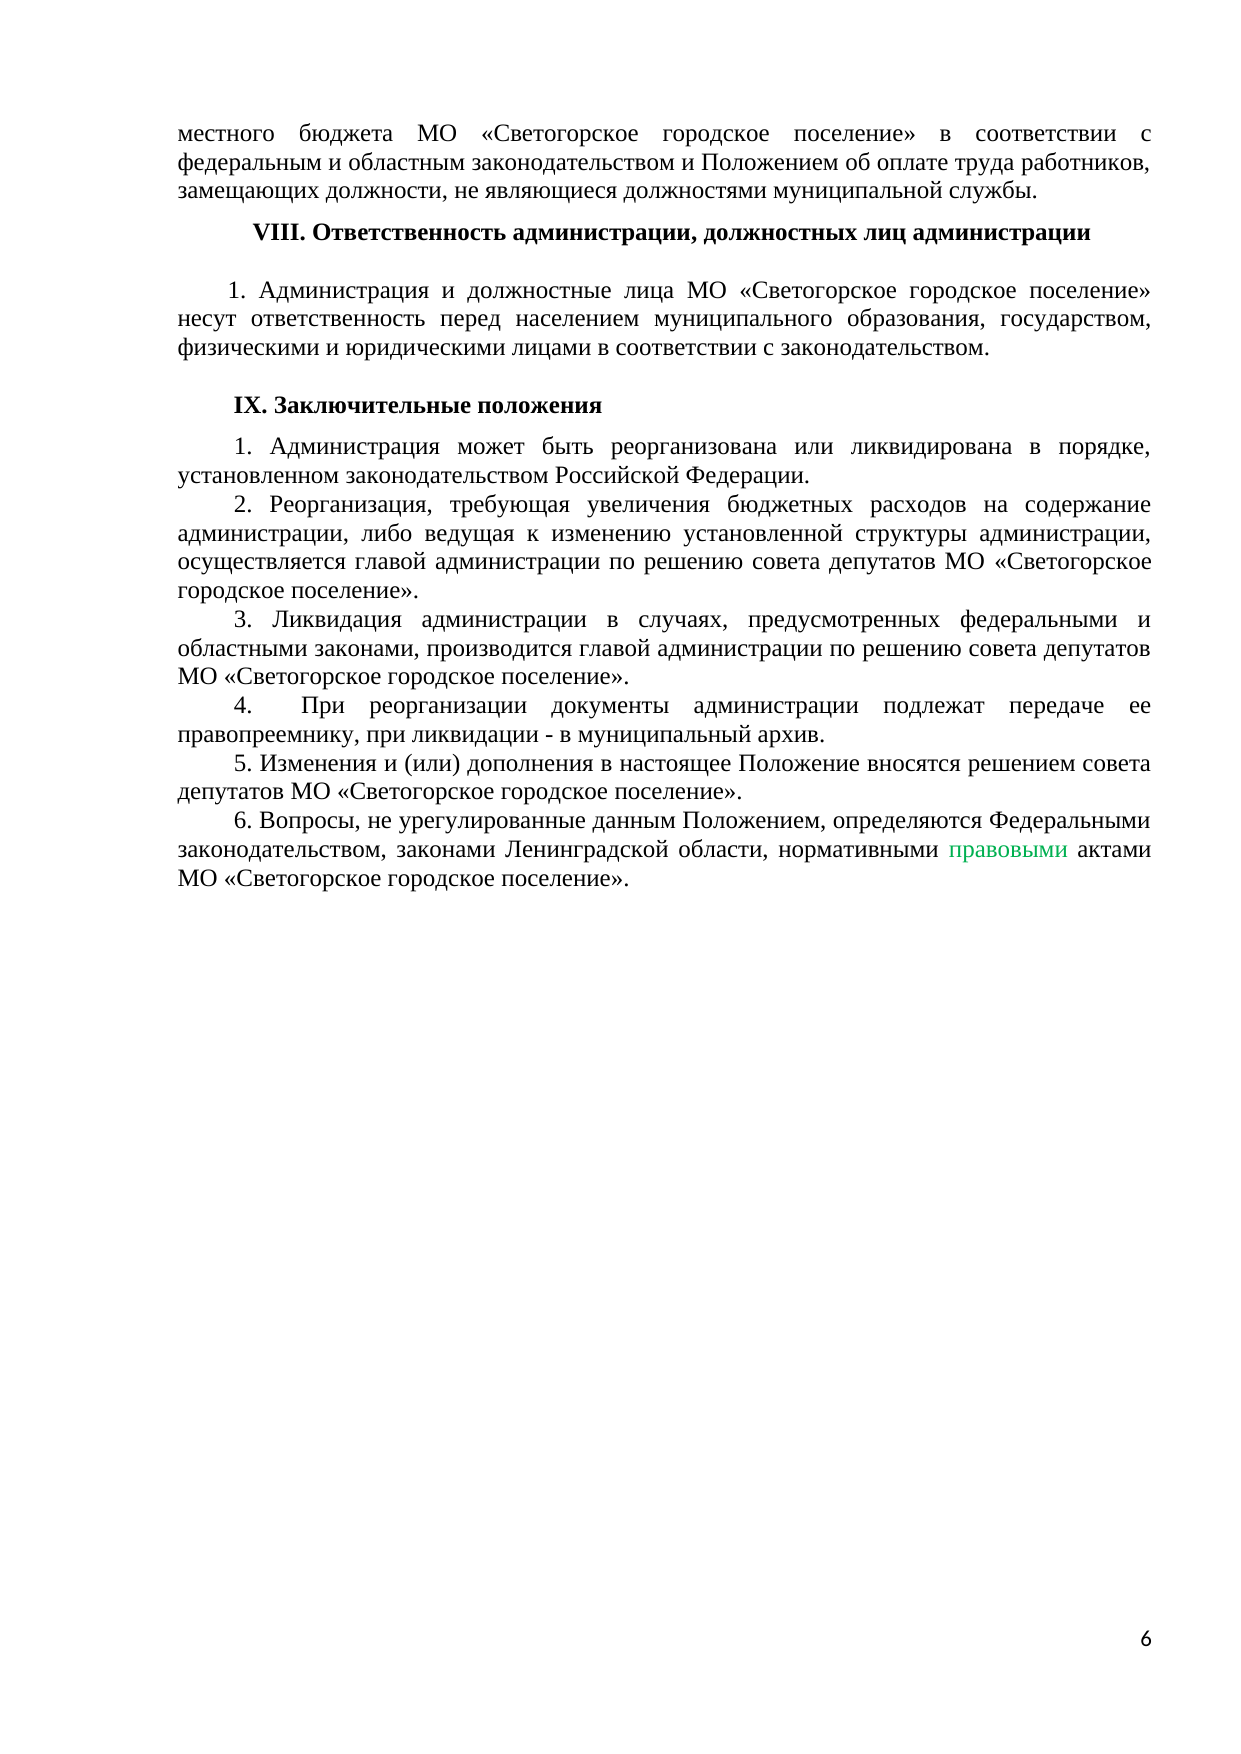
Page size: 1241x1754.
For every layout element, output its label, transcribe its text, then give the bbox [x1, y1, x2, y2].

text 5. Изменения и (или) дополнения в настоящее Положение вносятся решением совета депутатов МО «Светогорское городское поселение». [177, 748, 1152, 805]
text 3. Ликвидация администрации в случаях, предусмотренных федеральными и областными законами, производится главой администрации по решению совета депутатов МО «Светогорское городское поселение». [177, 604, 1152, 690]
text 6. Вопросы, не урегулированные данным Положением, определяются Федеральными законодательством, законами Ленинградской области, нормативными правовыми актами МО «Светогорское городское поселение». [177, 805, 1152, 891]
text 2. Реорганизация, требующая увеличения бюджетных расходов на содержание администрации, либо ведущая к изменению установленной структуры администрации, осуществляется главой администрации по решению совета депутатов МО «Светогорское городское поселение». [177, 489, 1152, 604]
text 1. Администрация и должностные лица МО «Светогорское городское поселение» несут ответственность перед населением муниципального образования, государством, физическими и юридическими лицами в соответствии с законодательством. [177, 275, 1152, 361]
text VIII. Ответственность администрации, должностных лиц администрации [177, 217, 1152, 246]
text 1. Администрация может быть реорганизована или ликвидирована в порядке, установленном законодательством Российской Федерации. [177, 431, 1152, 489]
text IX. Заключительные положения [177, 390, 1152, 419]
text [177, 118, 1152, 204]
text 4. При реорганизации документы администрации подлежат передаче ее правопреемнику, при ликвидации - в муниципальный архив. [177, 690, 1152, 748]
